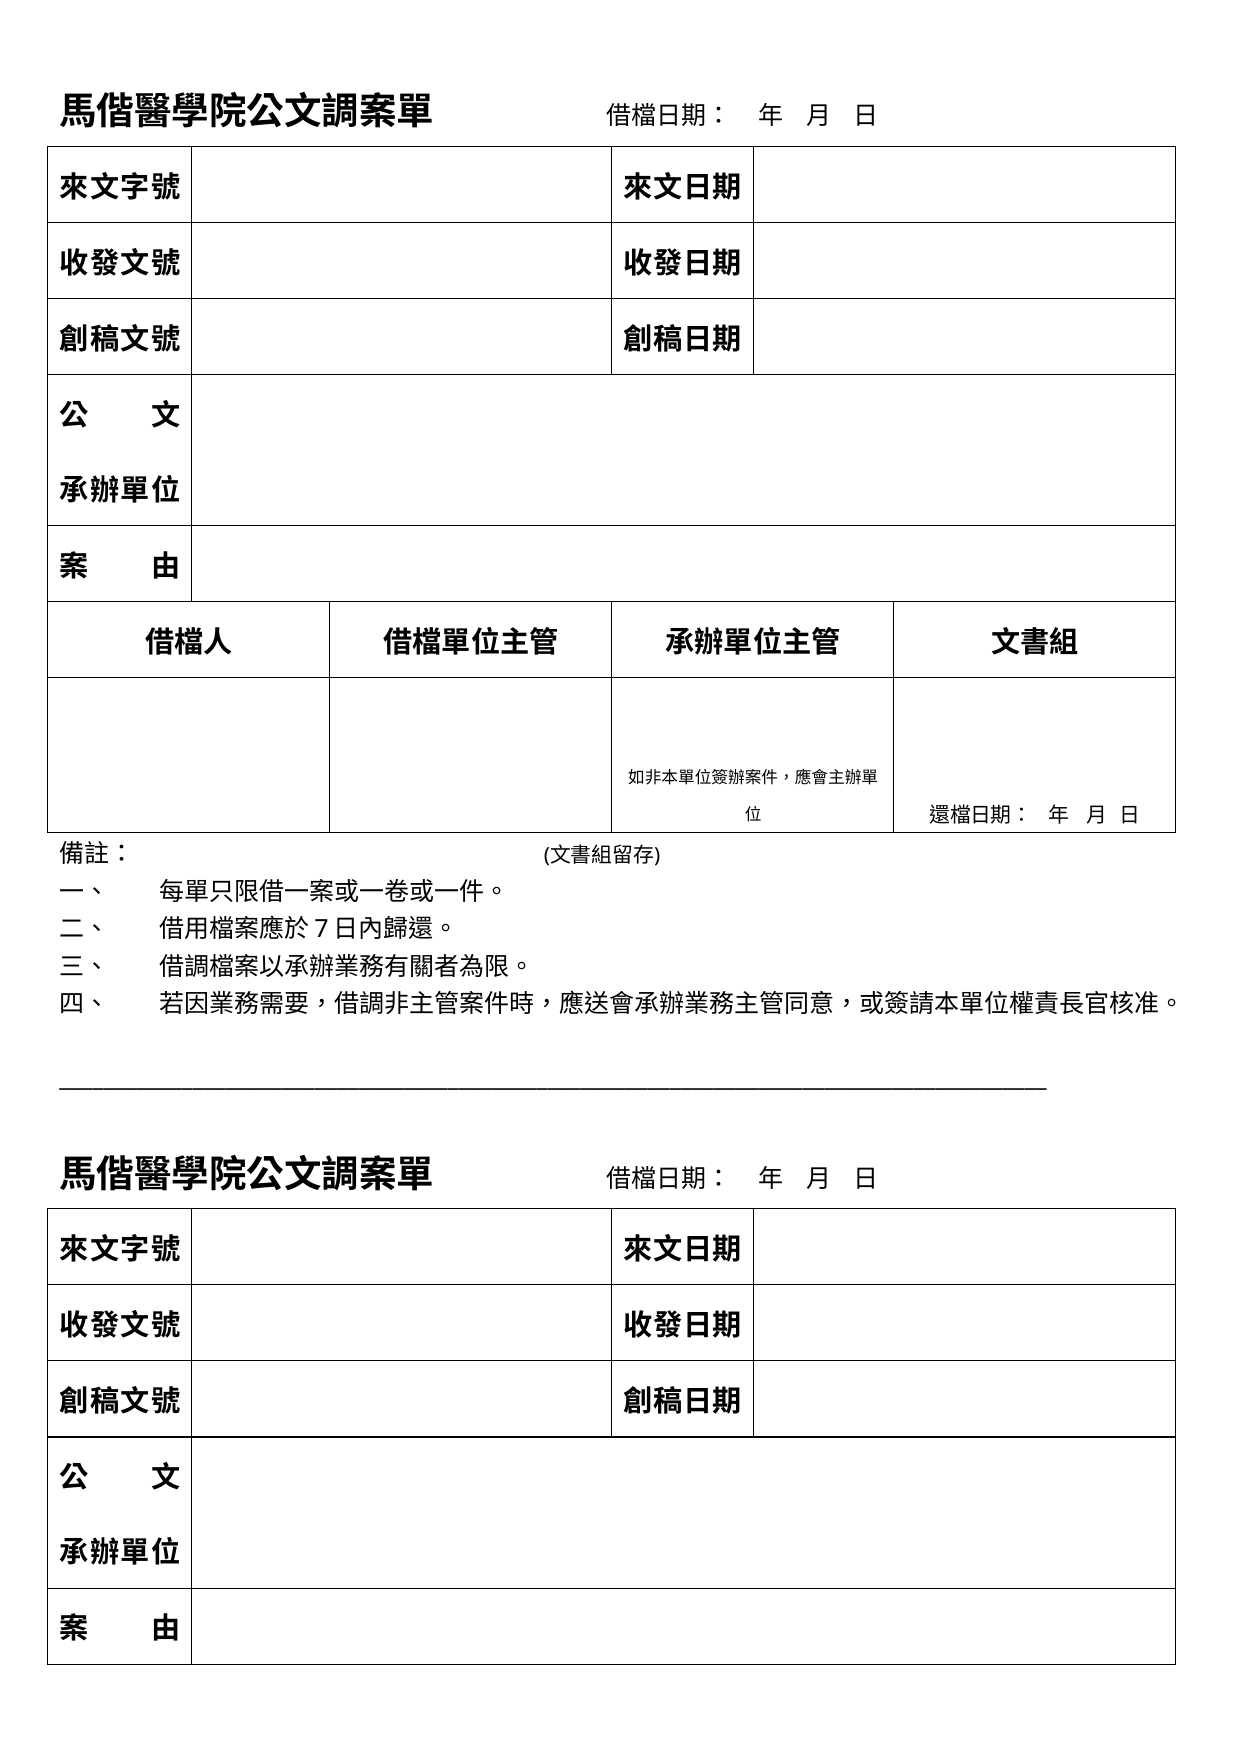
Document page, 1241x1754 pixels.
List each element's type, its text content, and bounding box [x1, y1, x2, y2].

table_cell 公文 承辦單位 [48, 375, 191, 525]
table_cell 借檔人 [48, 602, 329, 677]
table_cell [48, 678, 329, 832]
table_cell [192, 1438, 1175, 1587]
table_cell 收發日期 [612, 223, 753, 298]
table_cell [192, 299, 611, 374]
table_cell 承辦單位主管 [612, 602, 893, 677]
table_cell 收發文號 [48, 223, 191, 298]
table_cell 創稿文號 [48, 299, 191, 374]
table_cell [192, 375, 1175, 525]
table_cell 創稿日期 [612, 299, 753, 374]
list 借用檔案應於7日內歸還。 [59, 908, 1181, 946]
table_cell [754, 223, 1175, 298]
table_cell [754, 299, 1175, 374]
table_cell 收發文號 [48, 1285, 191, 1360]
table_cell [754, 1285, 1175, 1360]
table_cell 案由 [48, 1589, 191, 1663]
table_header [192, 147, 611, 222]
table_cell 借檔單位主管 [330, 602, 611, 677]
table_cell 如非本單位簽辦案件，應會主辦單位 [612, 678, 893, 832]
table_cell [754, 1361, 1175, 1436]
text 馬偕醫學院公文調案單 借檔日期： 年 月 日 [59, 71, 1181, 146]
table_header 來文日期 [612, 147, 753, 222]
table_cell [192, 223, 611, 298]
table_cell [192, 1589, 1175, 1663]
table_header [192, 1209, 611, 1284]
table_header 來文字號 [48, 147, 191, 222]
text _________________________________________________________________________________________ [59, 1058, 1181, 1096]
table_cell 創稿文號 [48, 1361, 191, 1436]
table_cell 案由 [48, 526, 191, 601]
table_cell 還檔日期： 年 月 日 [894, 678, 1175, 832]
table_cell 公文 承辦單位 [48, 1438, 191, 1587]
table_header 來文字號 [48, 1209, 191, 1284]
table_cell 收發日期 [612, 1285, 753, 1360]
table_header [754, 1209, 1175, 1284]
list 每單只限借一案或一卷或一件。 [59, 871, 1181, 908]
table_cell [192, 526, 1175, 601]
table_cell [330, 678, 611, 832]
text 備註： (文書組留存) [59, 833, 1181, 871]
text 馬偕醫學院公文調案單 借檔日期： 年 月 日 [59, 1133, 1181, 1208]
table_cell [192, 1361, 611, 1436]
table_cell [192, 1285, 611, 1360]
table_header [754, 147, 1175, 222]
table_header 來文日期 [612, 1209, 753, 1284]
table_cell 創稿日期 [612, 1361, 753, 1436]
list 借調檔案以承辦業務有關者為限。 [59, 946, 1181, 983]
table_cell 文書組 [894, 602, 1175, 677]
list 若因業務需要，借調非主管案件時，應送會承辦業務主管同意，或簽請本單位權責長官核准。 [59, 983, 1181, 1021]
